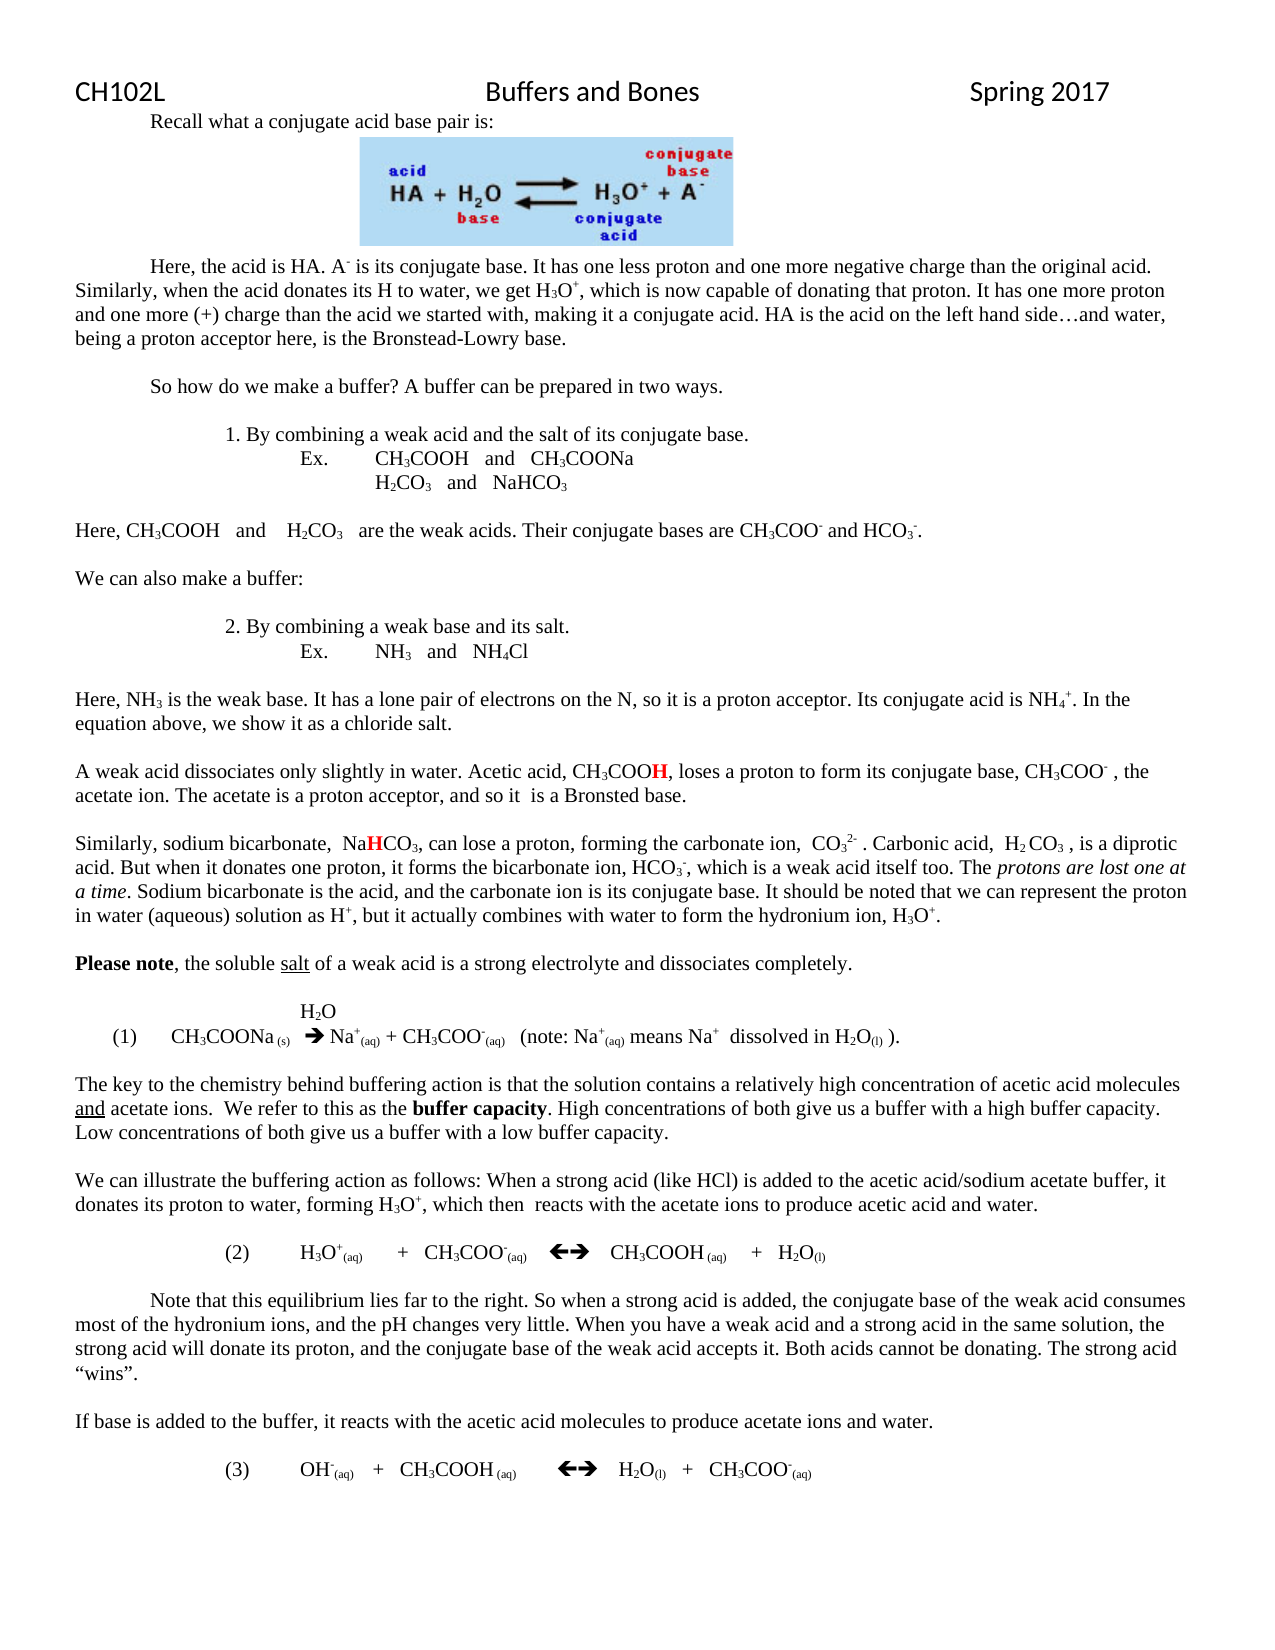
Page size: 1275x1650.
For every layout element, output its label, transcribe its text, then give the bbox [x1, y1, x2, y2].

text 2. By combining a weak base and its salt. [75, 614, 1200, 638]
text H2O [75, 999, 1200, 1023]
text We can also make a buffer: [75, 566, 1200, 590]
text Ex. CH3COOH and CH3COONa [75, 446, 1200, 470]
list CH3COONa (s) Na+(aq) + CH3COO-(aq) (note: Na+(aq) means Na+ dissolved in H2O(l) ). [112, 1023, 1200, 1048]
text Ex. NH3 and NH4Cl [75, 638, 1200, 663]
text Note that this equilibrium lies far to the right. So when a strong acid is added, the conjugate base of the weak acid consumes most of the hydronium ions, and the pH changes very little. When you have a weak acid and a strong acid in the same solution, the strong acid will donate its proton, and the conjugate base of the weak acid accepts it. Both acids cannot be donating. The strong acid “wins”. [75, 1288, 1200, 1384]
text If base is added to the buffer, it reacts with the acetic acid molecules to produce acetate ions and water. [75, 1408, 1200, 1433]
text Here, NH3 is the weak base. It has a lone pair of electrons on the N, so it is a proton acceptor. Its conjugate acid is NH4+. In the equation above, we show it as a chloride salt. [75, 687, 1200, 735]
text We can illustrate the buffering action as follows: When a strong acid (like HCl) is added to the acetic acid/sodium acetate buffer, it donates its proton to water, forming H3O+, which then reacts with the acetate ions to produce acetic acid and water. [75, 1168, 1200, 1216]
text Recall what a conjugate acid base pair is: [75, 109, 1200, 133]
text (2) H3O+(aq) + CH3COO-(aq) CH3COOH (aq) + H2O(l) [75, 1240, 1200, 1264]
picture [355, 137, 732, 244]
text H2CO3 and NaHCO3 [75, 470, 1200, 494]
text The key to the chemistry behind buffering action is that the solution contains a relatively high concentration of acetic acid molecules and acetate ions. We refer to this as the buffer capacity. High concentrations of both give us a buffer with a high buffer capacity. Low concentrations of both give us a buffer with a low buffer capacity. [0, 1072, 1200, 1144]
text Here, the acid is HA. A- is its conjugate base. It has one less proton and one more negative charge than the original acid. Similarly, when the acid donates its H to water, we get H3O+, which is now capable of donating that proton. It has one more proton and one more (+) charge than the acid we started with, making it a conjugate acid. HA is the acid on the left hand side…and water, being a proton acceptor here, is the Bronstead-Lowry base. [75, 253, 1200, 350]
text Here, CH3COOH and H2CO3 are the weak acids. Their conjugate bases are CH3COO- and HCO3-. [75, 518, 1200, 542]
text (3) OH-(aq) + CH3COOH (aq) H2O(l) + CH3COO-(aq) [75, 1457, 1200, 1481]
text A weak acid dissociates only slightly in water. Acetic acid, CH3COOH, loses a proton to form its conjugate base, CH3COO- , the acetate ion. The acetate is a proton acceptor, and so it is a Bronsted base. [75, 759, 1200, 807]
text Similarly, sodium bicarbonate, NaHCO3, can lose a proton, forming the carbonate ion, CO32- . Carbonic acid, H2 CO3 , is a diprotic acid. But when it donates one proton, it forms the bicarbonate ion, HCO3-, which is a weak acid itself too. The protons are lost one at a time. Sodium bicarbonate is the acid, and the carbonate ion is its conjugate base. It should be noted that we can represent the proton in water (aqueous) solution as H+, but it actually combines with water to form the hydronium ion, H3O+. [75, 831, 1200, 927]
text Please note, the soluble salt of a weak acid is a strong electrolyte and dissociates completely. [75, 951, 1200, 975]
text 1. By combining a weak acid and the salt of its conjugate base. [75, 422, 1200, 446]
text So how do we make a buffer? A buffer can be prepared in two ways. [75, 374, 1200, 398]
